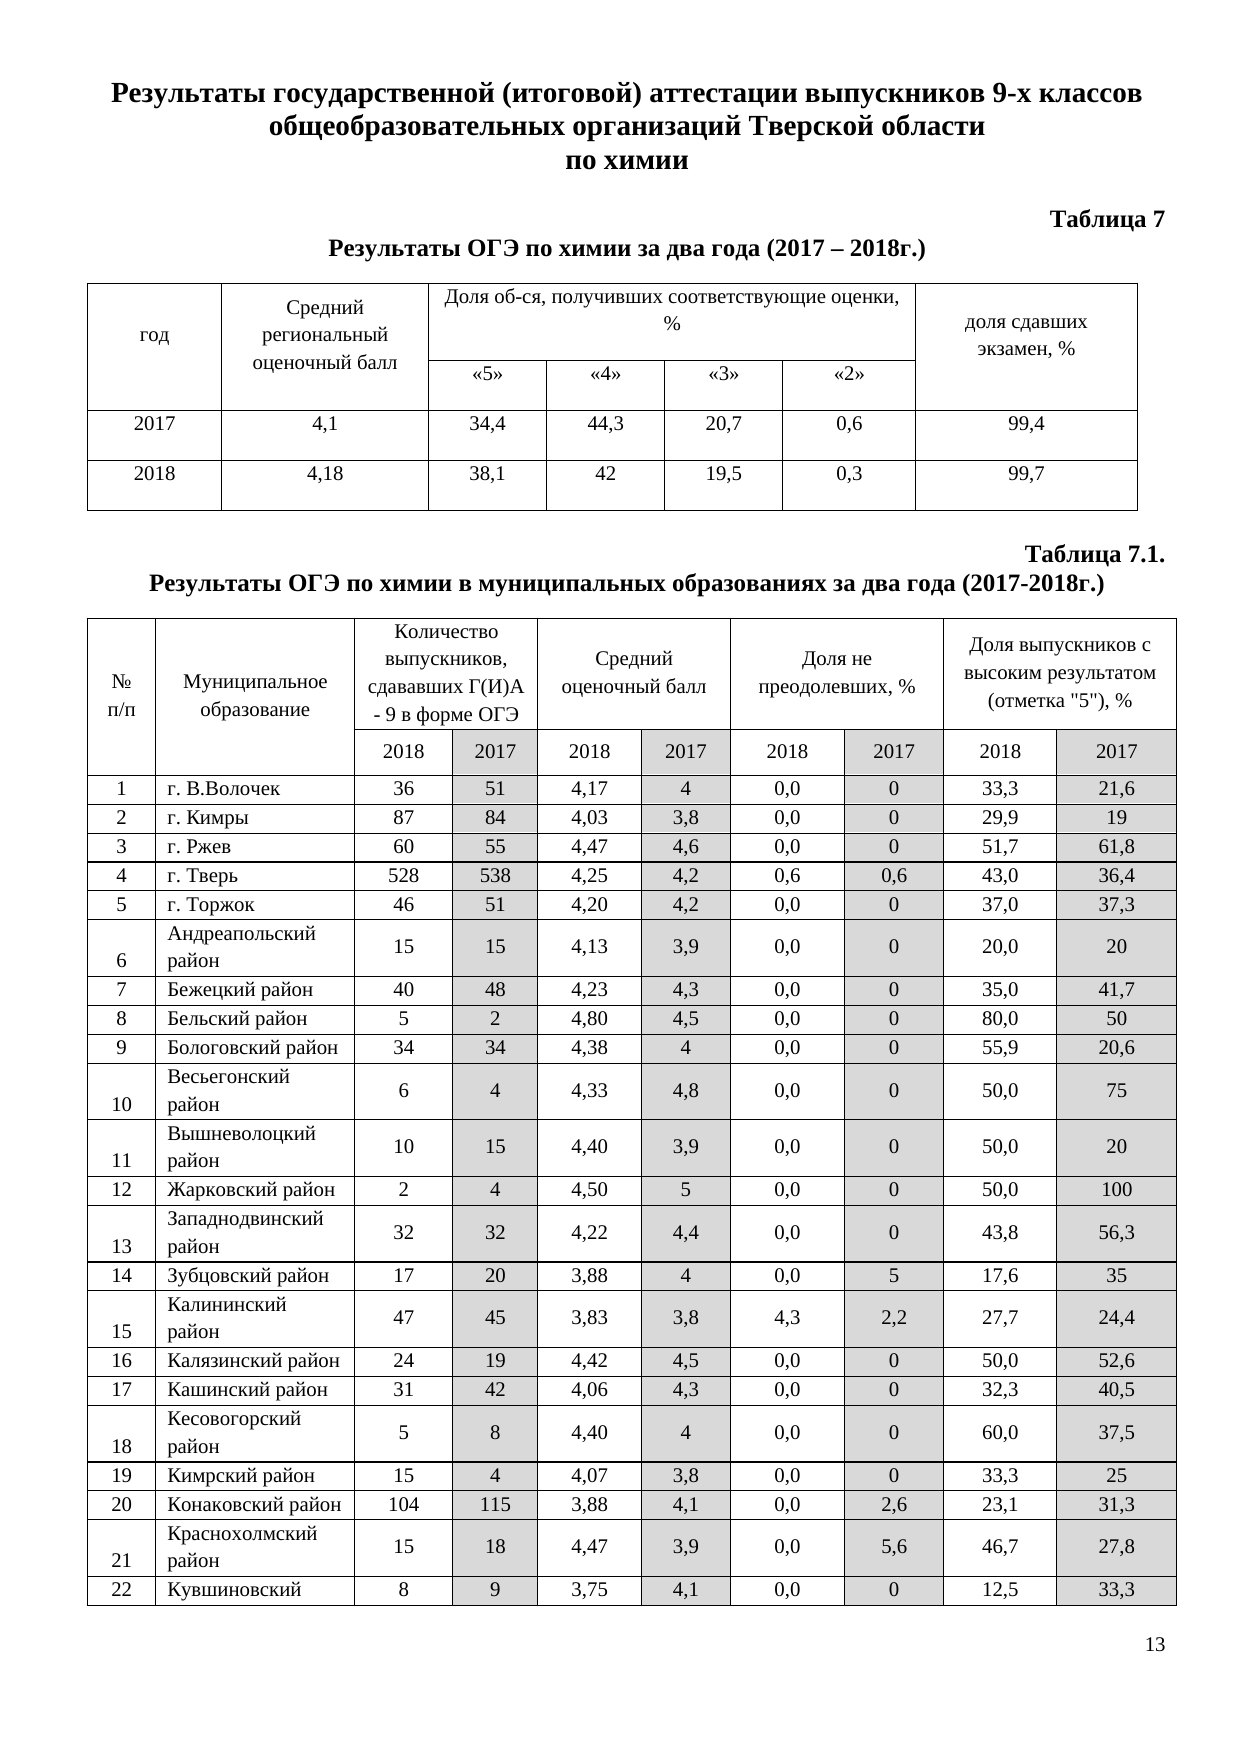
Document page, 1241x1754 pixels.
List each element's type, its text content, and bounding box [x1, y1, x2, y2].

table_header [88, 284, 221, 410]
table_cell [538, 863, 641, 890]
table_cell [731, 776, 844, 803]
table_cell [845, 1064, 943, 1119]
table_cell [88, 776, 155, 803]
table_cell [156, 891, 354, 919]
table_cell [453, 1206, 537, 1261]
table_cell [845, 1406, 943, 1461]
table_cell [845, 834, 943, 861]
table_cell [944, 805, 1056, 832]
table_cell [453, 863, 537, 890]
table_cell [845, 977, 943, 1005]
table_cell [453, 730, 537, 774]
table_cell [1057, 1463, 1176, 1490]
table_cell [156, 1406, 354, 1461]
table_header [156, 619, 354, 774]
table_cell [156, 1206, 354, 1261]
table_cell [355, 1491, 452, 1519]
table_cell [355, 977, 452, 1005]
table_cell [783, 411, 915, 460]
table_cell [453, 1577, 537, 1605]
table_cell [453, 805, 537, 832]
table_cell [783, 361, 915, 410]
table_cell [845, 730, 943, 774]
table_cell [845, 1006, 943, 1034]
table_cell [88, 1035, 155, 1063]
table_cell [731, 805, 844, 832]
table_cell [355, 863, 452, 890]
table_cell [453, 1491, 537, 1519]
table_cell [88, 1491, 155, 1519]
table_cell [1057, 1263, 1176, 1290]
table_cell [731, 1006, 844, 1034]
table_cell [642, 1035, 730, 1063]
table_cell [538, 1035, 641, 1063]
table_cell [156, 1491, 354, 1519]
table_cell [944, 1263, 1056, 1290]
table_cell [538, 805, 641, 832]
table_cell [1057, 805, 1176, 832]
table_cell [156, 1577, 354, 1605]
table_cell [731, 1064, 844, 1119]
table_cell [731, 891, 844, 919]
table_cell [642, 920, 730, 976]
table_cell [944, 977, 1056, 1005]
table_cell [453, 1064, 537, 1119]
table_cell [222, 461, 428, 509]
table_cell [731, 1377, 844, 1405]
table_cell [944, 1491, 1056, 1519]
list Результаты ОГЭ по химии за два года (2017 – 2018г.) [89, 233, 1165, 262]
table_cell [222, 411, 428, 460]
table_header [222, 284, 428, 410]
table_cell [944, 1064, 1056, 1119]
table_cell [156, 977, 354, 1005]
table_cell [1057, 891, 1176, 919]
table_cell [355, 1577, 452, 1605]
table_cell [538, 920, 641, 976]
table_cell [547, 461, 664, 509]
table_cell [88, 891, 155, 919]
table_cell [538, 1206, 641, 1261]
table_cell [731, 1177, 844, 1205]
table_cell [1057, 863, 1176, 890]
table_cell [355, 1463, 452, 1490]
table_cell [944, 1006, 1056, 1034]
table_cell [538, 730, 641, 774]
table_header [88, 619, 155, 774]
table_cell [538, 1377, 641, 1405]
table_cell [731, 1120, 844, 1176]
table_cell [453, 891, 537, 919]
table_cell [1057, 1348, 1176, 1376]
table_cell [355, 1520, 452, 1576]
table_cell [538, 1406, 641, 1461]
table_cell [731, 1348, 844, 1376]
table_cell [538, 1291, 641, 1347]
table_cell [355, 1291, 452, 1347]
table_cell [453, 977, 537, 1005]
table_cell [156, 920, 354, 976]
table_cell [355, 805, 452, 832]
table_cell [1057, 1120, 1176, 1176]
list Результаты государственной (итоговой) аттестации выпускников 9-х классов общеобразовательных организаций Тверской области [89, 75, 1165, 142]
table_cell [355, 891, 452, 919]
list Результаты ОГЭ по химии в муниципальных образованиях за два года (2017-2018г.) [89, 568, 1165, 597]
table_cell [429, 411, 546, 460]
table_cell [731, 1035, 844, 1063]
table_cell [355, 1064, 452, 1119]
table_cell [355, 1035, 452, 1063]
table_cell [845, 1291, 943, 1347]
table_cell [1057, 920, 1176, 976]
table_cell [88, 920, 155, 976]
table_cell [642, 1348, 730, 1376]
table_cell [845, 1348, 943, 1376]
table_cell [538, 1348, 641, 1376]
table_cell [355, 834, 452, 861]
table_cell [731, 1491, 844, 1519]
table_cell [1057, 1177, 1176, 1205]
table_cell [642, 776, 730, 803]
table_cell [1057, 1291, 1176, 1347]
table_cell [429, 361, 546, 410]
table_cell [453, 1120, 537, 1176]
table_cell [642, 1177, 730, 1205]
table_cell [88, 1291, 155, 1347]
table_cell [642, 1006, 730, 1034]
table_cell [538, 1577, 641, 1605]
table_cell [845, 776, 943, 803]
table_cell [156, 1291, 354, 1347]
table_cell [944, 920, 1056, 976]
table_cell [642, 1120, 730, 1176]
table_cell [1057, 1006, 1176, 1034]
list Таблица 7.1. [89, 539, 1165, 568]
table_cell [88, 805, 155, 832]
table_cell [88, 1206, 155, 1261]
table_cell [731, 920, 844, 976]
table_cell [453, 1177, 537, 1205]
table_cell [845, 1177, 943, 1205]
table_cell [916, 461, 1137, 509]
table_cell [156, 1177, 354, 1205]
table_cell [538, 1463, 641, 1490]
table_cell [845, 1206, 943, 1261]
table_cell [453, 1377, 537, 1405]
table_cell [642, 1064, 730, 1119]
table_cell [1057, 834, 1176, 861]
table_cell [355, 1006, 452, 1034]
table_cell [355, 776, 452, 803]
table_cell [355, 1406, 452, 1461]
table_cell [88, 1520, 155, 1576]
list Таблица 7 [89, 204, 1165, 233]
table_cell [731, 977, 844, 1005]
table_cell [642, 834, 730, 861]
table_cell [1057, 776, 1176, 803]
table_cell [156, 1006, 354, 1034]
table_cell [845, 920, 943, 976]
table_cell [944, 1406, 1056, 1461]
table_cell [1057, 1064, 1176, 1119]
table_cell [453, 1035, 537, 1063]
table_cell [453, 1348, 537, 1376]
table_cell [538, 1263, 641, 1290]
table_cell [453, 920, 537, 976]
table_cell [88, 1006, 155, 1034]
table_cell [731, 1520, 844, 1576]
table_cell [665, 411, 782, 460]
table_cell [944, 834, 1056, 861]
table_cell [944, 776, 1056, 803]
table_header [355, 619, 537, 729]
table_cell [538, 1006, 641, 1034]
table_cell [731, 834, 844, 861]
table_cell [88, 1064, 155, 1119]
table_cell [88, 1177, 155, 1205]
list по химии [89, 142, 1165, 176]
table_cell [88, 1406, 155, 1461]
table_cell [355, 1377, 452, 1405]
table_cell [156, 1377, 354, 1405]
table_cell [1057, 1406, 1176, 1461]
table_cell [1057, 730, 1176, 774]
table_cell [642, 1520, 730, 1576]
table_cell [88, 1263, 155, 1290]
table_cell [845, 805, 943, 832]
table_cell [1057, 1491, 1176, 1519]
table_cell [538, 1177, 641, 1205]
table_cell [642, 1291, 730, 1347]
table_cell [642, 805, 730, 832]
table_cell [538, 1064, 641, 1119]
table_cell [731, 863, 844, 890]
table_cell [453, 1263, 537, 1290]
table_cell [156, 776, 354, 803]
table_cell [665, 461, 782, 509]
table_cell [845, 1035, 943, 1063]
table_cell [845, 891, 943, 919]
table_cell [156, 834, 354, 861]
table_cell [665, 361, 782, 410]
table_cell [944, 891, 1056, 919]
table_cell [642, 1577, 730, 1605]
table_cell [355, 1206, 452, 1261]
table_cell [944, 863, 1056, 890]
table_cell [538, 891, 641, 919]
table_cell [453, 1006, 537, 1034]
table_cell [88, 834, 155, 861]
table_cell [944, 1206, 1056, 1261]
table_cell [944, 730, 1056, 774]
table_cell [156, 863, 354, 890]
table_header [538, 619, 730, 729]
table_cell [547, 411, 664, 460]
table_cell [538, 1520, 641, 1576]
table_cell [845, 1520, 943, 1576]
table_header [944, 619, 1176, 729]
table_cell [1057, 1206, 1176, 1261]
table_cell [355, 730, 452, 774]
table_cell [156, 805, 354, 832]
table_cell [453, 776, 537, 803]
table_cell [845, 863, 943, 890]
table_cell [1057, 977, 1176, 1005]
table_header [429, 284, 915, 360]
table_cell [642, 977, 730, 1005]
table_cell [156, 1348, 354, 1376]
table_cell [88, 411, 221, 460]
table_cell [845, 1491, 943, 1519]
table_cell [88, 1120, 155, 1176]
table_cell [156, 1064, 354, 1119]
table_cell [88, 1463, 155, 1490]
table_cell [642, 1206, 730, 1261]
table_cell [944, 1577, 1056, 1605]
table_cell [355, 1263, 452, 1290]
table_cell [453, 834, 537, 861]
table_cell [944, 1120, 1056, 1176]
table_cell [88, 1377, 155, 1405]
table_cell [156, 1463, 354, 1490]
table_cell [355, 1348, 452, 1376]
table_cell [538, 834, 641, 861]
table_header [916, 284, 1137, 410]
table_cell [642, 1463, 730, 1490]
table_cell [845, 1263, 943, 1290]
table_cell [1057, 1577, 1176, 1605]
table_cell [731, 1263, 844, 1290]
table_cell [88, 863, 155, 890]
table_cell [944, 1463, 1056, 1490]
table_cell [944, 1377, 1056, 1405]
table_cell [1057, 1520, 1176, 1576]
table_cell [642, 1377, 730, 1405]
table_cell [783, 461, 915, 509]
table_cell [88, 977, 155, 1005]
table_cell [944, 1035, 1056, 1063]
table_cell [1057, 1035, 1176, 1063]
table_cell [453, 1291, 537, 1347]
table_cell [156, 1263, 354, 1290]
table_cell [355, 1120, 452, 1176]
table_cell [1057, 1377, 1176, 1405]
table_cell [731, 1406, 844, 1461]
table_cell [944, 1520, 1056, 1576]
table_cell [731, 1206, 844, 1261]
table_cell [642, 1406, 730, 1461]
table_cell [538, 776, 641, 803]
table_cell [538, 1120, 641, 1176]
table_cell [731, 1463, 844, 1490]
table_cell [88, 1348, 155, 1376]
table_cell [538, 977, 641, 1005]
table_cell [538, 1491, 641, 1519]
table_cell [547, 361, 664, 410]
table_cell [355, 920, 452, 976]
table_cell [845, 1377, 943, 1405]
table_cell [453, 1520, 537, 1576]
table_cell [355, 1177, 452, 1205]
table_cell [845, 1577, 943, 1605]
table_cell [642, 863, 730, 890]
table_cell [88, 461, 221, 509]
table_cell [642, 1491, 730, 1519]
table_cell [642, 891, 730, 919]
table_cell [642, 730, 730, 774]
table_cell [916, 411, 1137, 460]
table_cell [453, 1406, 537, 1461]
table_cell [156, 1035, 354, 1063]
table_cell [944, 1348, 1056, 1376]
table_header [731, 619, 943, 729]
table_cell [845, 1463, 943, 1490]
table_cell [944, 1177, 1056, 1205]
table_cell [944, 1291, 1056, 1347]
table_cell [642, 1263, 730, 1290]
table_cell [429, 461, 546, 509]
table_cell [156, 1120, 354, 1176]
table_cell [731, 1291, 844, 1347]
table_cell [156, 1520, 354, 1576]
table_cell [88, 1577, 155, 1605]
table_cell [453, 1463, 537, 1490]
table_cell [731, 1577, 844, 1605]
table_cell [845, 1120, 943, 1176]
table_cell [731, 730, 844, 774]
